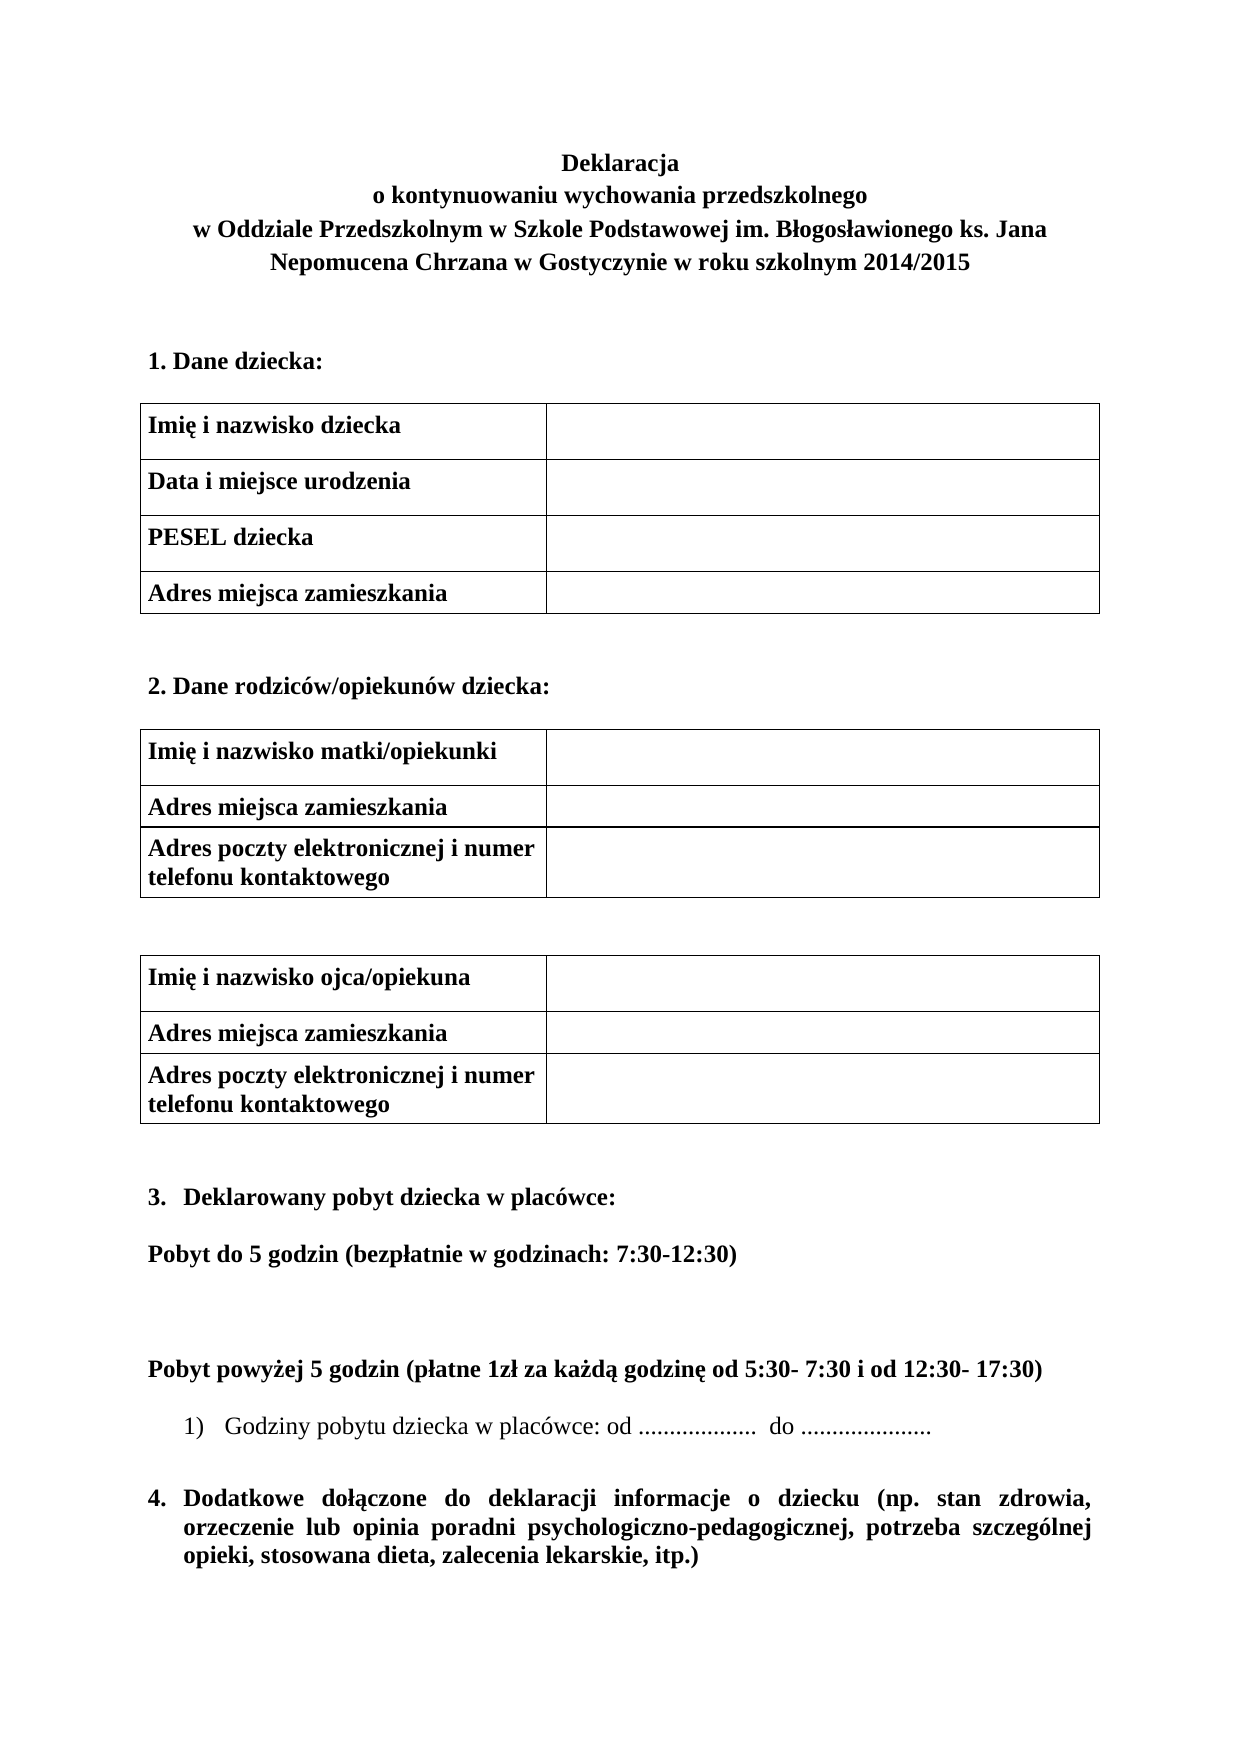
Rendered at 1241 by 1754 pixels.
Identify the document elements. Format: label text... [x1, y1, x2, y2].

table_header Imię i nazwisko dziecka [141, 404, 546, 459]
table_cell [547, 460, 1099, 515]
table_cell Adres poczty elektronicznej i numer telefonu kontaktowego [141, 828, 546, 897]
text o kontynuowaniu wychowania przedszkolnego [148, 181, 1093, 209]
list Godziny pobytu dziecka w placówce: od ................... do ..................... [183, 1411, 1093, 1440]
table_cell Adres poczty elektronicznej i numer telefonu kontaktowego [141, 1054, 546, 1123]
text Pobyt do 5 godzin (bezpłatnie w godzinach: 7:30-12:30) [148, 1239, 1093, 1268]
table_header [547, 404, 1099, 459]
text 2. Dane rodziców/opiekunów dziecka: [148, 671, 1093, 700]
text w Oddziale Przedszkolnym w Szkole Podstawowej im. Błogosławionego ks. Jana Nepomucena Chrzana w Gostyczynie w roku szkolnym 2014/2015 [148, 214, 1093, 275]
table_cell Data i miejsce urodzenia [141, 460, 546, 515]
table_cell Adres miejsca zamieszkania [141, 786, 546, 826]
text Pobyt powyżej 5 godzin (płatne 1zł za każdą godzinę od 5:30- 7:30 i od 12:30- 17:30) [148, 1354, 1093, 1382]
table_cell [547, 786, 1099, 826]
table_header Imię i nazwisko ojca/opiekuna [141, 956, 546, 1011]
table_cell [547, 1054, 1099, 1123]
table_header Imię i nazwisko matki/opiekunki [141, 730, 546, 785]
table_cell [547, 1012, 1099, 1053]
list Dodatkowe dołączone do deklaracji informacje o dziecku (np. stan zdrowia, orzeczenie lub opinia poradni psychologiczno-pedagogicznej, potrzeba szczególnej opieki, stosowana dieta, zalecenia lekarskie, itp.) [148, 1483, 1093, 1569]
table_cell [547, 828, 1099, 897]
table_cell [547, 516, 1099, 571]
table_header [547, 730, 1099, 785]
table_cell [547, 572, 1099, 613]
table_cell PESEL dziecka [141, 516, 546, 571]
text Deklaracja [148, 148, 1093, 176]
list Deklarowany pobyt dziecka w placówce: [148, 1182, 1093, 1211]
table_header [547, 956, 1099, 1011]
text 1. Dane dziecka: [148, 346, 1093, 374]
table_cell Adres miejsca zamieszkania [141, 572, 546, 613]
table_cell Adres miejsca zamieszkania [141, 1012, 546, 1053]
